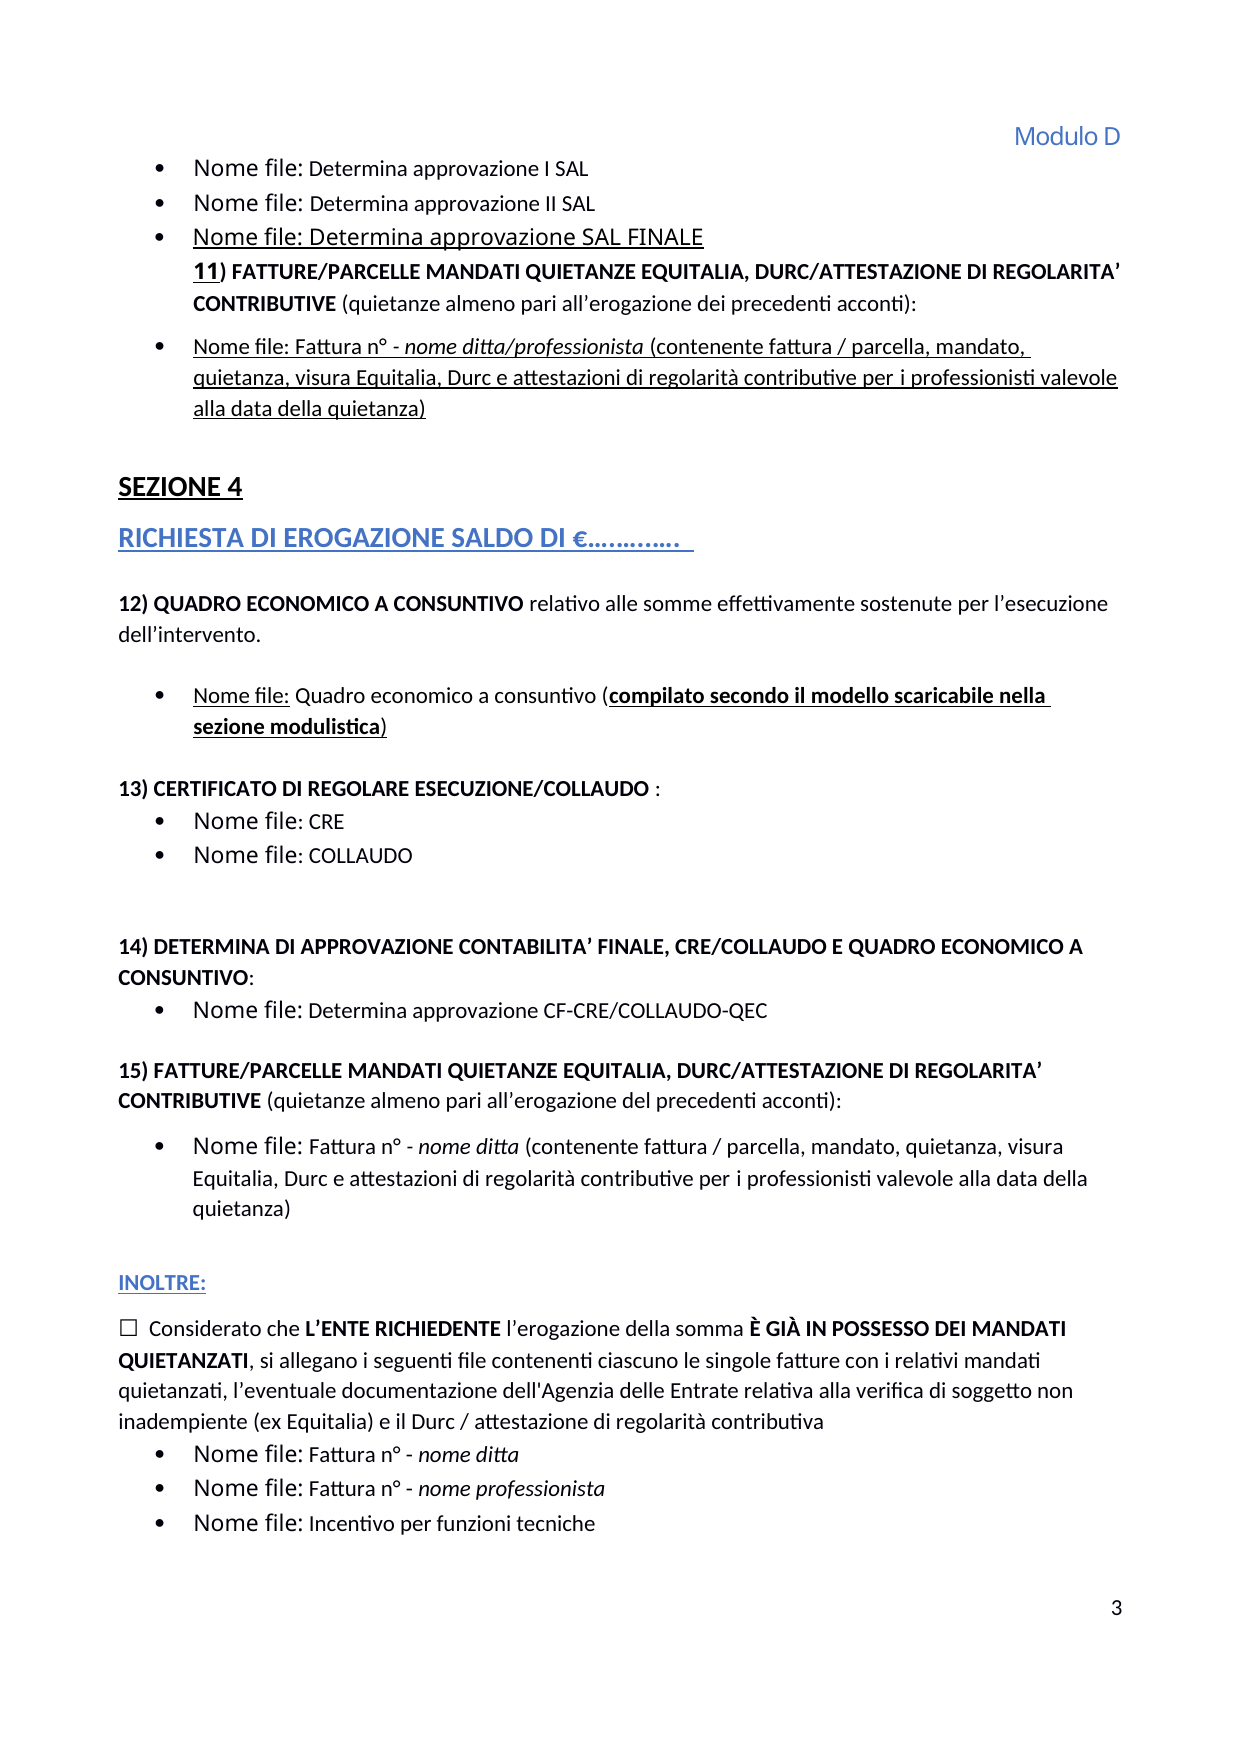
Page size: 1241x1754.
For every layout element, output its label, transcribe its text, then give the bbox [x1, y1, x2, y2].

text Considerato che L’ENTE RICHIEDENTE l’erogazione della somma È GIÀ IN POSSESSO DEI MANDATI QUIETANZATI, si allegano i seguenti file contenenti ciascuno le singole fatture con i relativi mandati quietanzati, l’eventuale documentazione dell'Agenzia delle Entrate relativa alla verifica di soggetto non inadempiente (ex Equitalia) e il Durc / attestazione di regolarità contributiva [118, 1312, 1122, 1435]
list Nome file: Determina approvazione CF-CRE/COLLAUDO-QEC [155, 993, 1122, 1025]
text 14) DETERMINA DI APPROVAZIONE CONTABILITA’ FINALE, CRE/COLLAUDO E QUADRO ECONOMICO A CONSUNTIVO: [118, 932, 1122, 991]
list Nome file: Determina approvazione SAL FINALE [155, 221, 1122, 252]
text 13) CERTIFICATO DI REGOLARE ESECUZIONE/COLLAUDO : [118, 774, 1122, 802]
list Nome file: Determina approvazione II SAL [156, 187, 1122, 218]
text RICHIESTA DI EROGAZIONE SALDO DI €….…..…. [118, 519, 1122, 555]
text INOLTRE: [118, 1268, 1122, 1297]
text 12) QUADRO ECONOMICO A CONSUNTIVO relativo alle somme effettivamente sostenute per l’esecuzione dell’intervento. [118, 589, 1122, 648]
list Nome file: Fattura n° - nome ditta/professionista (contenente fattura / parcella, mandato, quietanza, visura Equitalia, Durc e attestazioni di regolarità contributive per i professionisti valevole alla data della quietanza) [156, 332, 1122, 422]
text SEZIONE 4 [118, 468, 1122, 503]
list Nome file: Fattura n° - nome ditta [156, 1438, 1122, 1469]
list Nome file: Incentivo per funzioni tecniche [156, 1507, 1122, 1538]
list Nome file: Fattura n° - nome professionista [156, 1472, 1122, 1503]
list Nome file: Determina approvazione I SAL [156, 152, 1122, 183]
list Nome file: Fattura n° - nome ditta (contenente fattura / parcella, mandato, quietanza, visura Equitalia, Durc e attestazioni di regolarità contributive per i professionisti valevole alla data della quietanza) [155, 1130, 1122, 1223]
text 15) FATTURE/PARCELLE MANDATI QUIETANZE EQUITALIA, DURC/ATTESTAZIONE DI REGOLARITA’ CONTRIBUTIVE (quietanze almeno pari all’erogazione del precedenti acconti): [118, 1056, 1122, 1115]
list Nome file: Quadro economico a consuntivo (compilato secondo il modello scaricabile nella sezione modulistica) [156, 682, 1122, 740]
text 11) FATTURE/PARCELLE MANDATI QUIETANZE EQUITALIA, DURC/ATTESTAZIONE DI REGOLARITA’ CONTRIBUTIVE (quietanze almeno pari all’erogazione dei precedenti acconti): [193, 255, 1122, 317]
list Nome file: COLLAUDO [156, 839, 1122, 870]
list Nome file: CRE [156, 804, 1122, 836]
